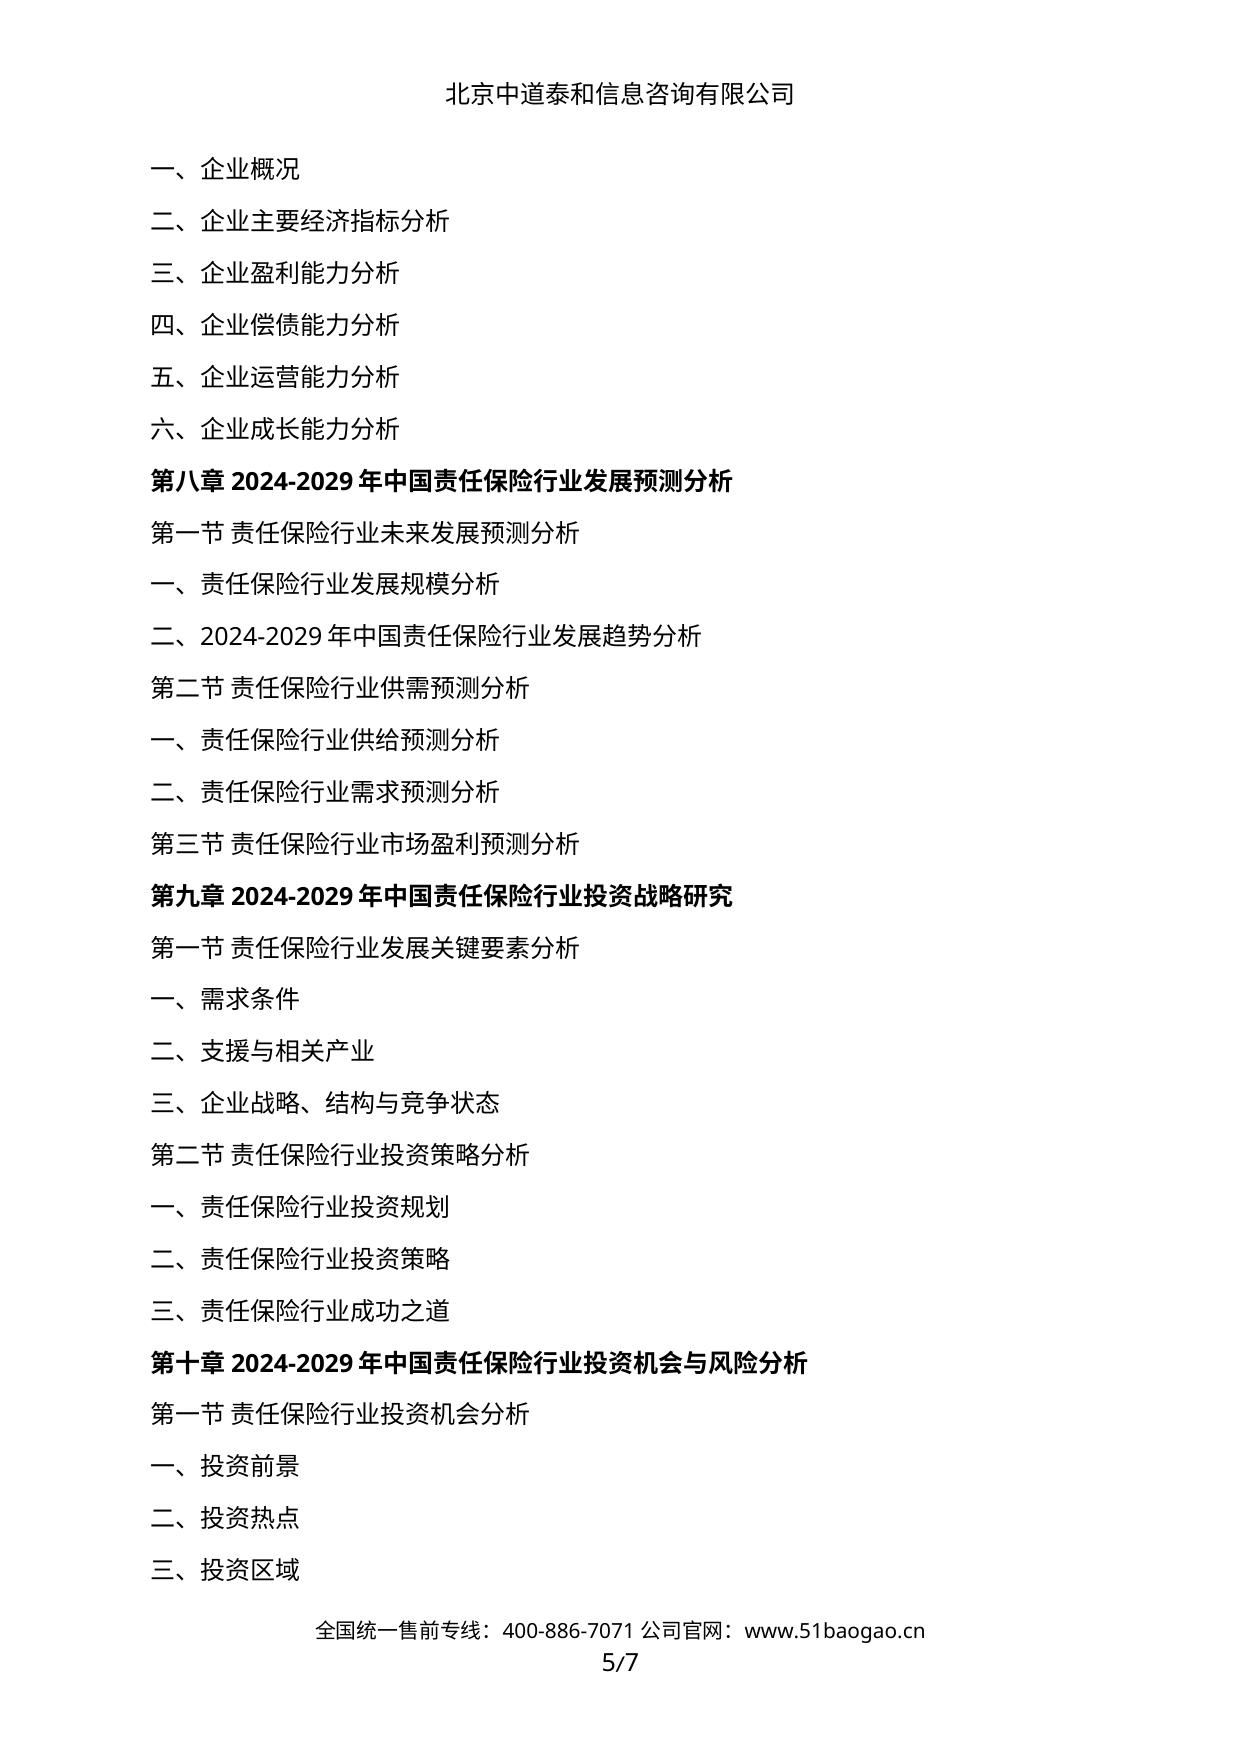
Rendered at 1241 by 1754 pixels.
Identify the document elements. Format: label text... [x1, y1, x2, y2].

text 第一节 责任保险行业发展关键要素分析 [150, 928, 1090, 964]
text 第八章 2024-2029年中国责任保险行业发展预测分析 [150, 461, 1090, 497]
text 一、企业概况 [150, 150, 1090, 186]
text 一、责任保险行业投资规划 [150, 1187, 1090, 1224]
text 六、企业成长能力分析 [150, 409, 1090, 446]
text 三、企业战略、结构与竞争状态 [150, 1084, 1090, 1120]
text 第十章 2024-2029年中国责任保险行业投资机会与风险分析 [150, 1343, 1090, 1379]
text 第三节 责任保险行业市场盈利预测分析 [150, 824, 1090, 861]
text 一、责任保险行业供给预测分析 [150, 721, 1090, 757]
text 二、2024-2029年中国责任保险行业发展趋势分析 [150, 617, 1090, 653]
text 五、企业运营能力分析 [150, 357, 1090, 394]
text 二、企业主要经济指标分析 [150, 202, 1090, 238]
text 第二节 责任保险行业供需预测分析 [150, 669, 1090, 705]
text 第二节 责任保险行业投资策略分析 [150, 1136, 1090, 1172]
text 一、需求条件 [150, 980, 1090, 1016]
text 第一节 责任保险行业未来发展预测分析 [150, 513, 1090, 549]
text 一、责任保险行业发展规模分析 [150, 565, 1090, 601]
text 三、投资区域 [150, 1551, 1090, 1587]
text 二、责任保险行业需求预测分析 [150, 772, 1090, 809]
text 二、支援与相关产业 [150, 1032, 1090, 1068]
text 三、企业盈利能力分析 [150, 254, 1090, 290]
text 三、责任保险行业成功之道 [150, 1291, 1090, 1327]
text 二、投资热点 [150, 1499, 1090, 1535]
text 四、企业偿债能力分析 [150, 306, 1090, 342]
text 第九章 2024-2029年中国责任保险行业投资战略研究 [150, 876, 1090, 912]
text 第一节 责任保险行业投资机会分析 [150, 1395, 1090, 1431]
text 二、责任保险行业投资策略 [150, 1239, 1090, 1276]
text 一、投资前景 [150, 1447, 1090, 1483]
